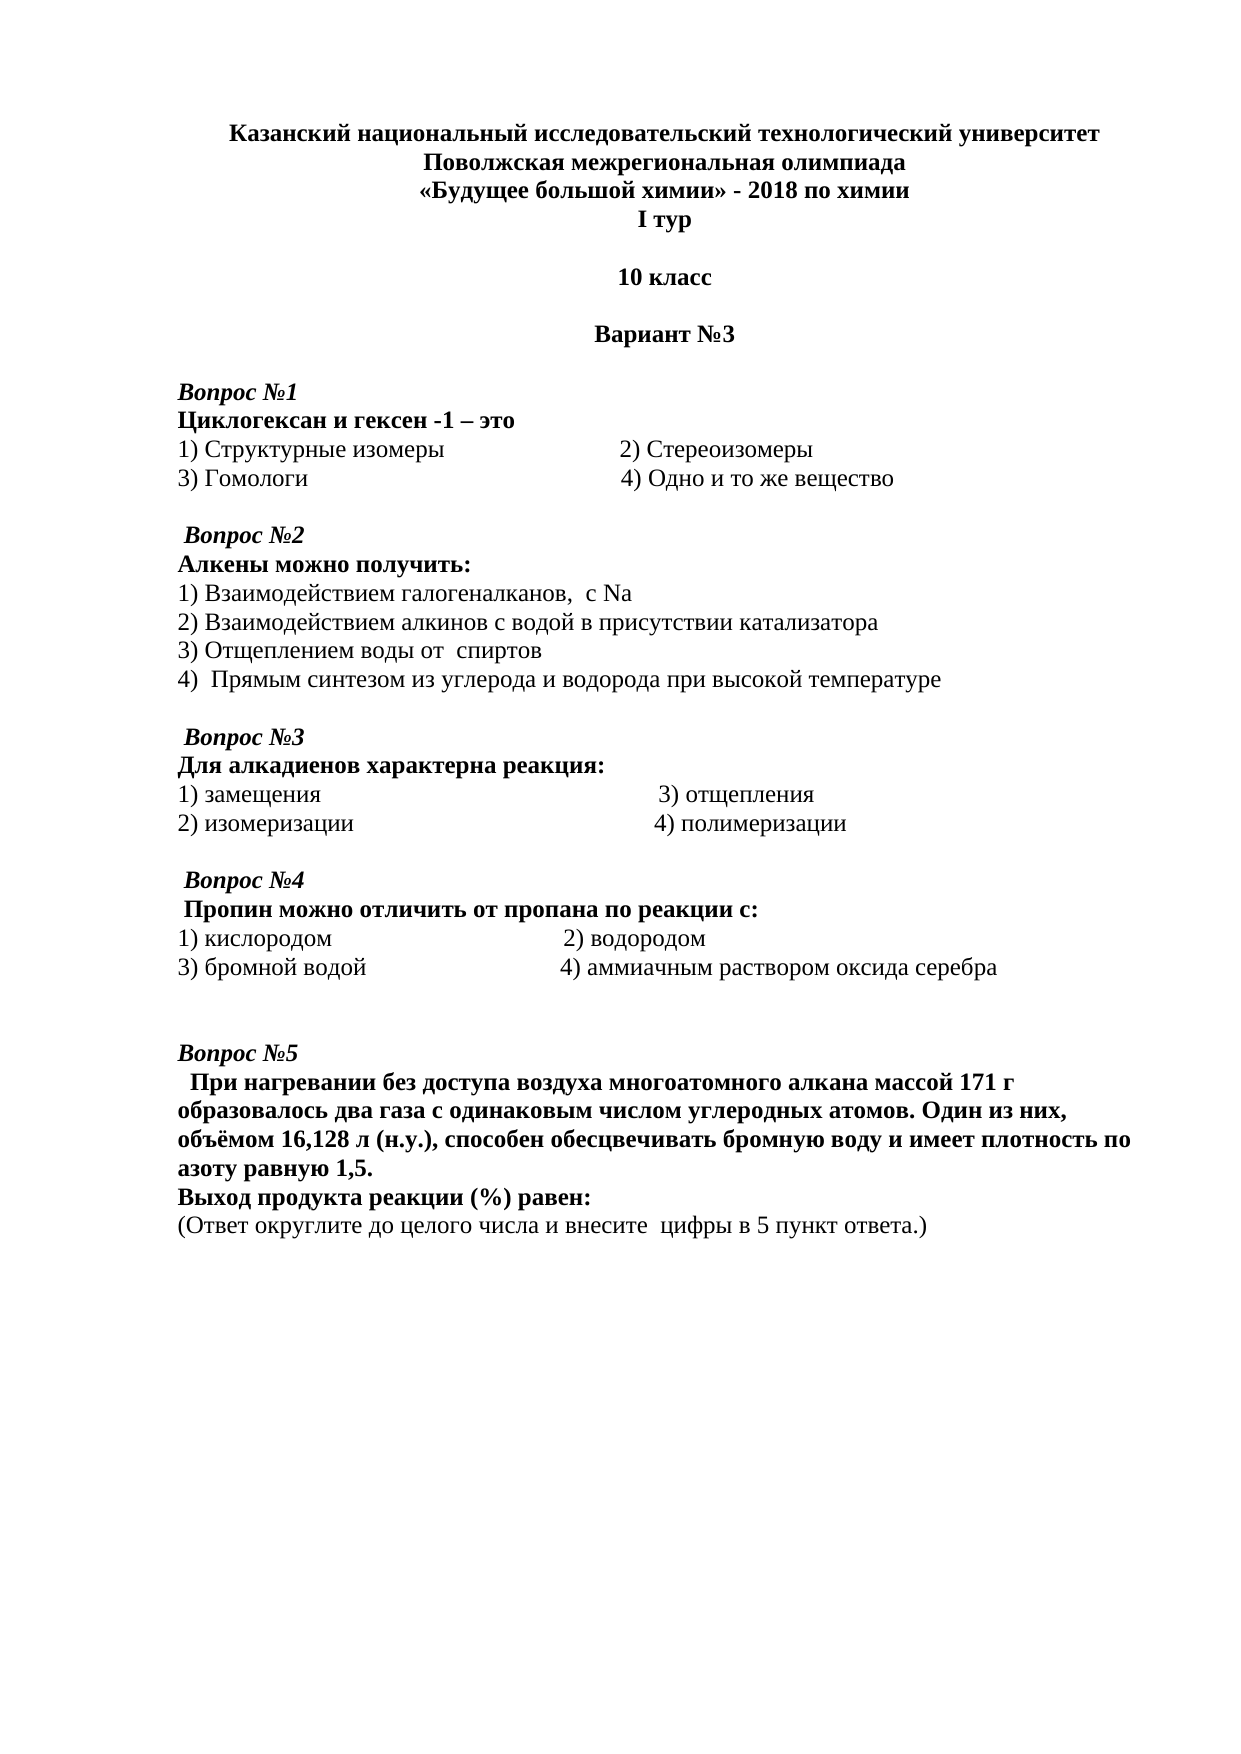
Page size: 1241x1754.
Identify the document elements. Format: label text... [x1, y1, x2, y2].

text 1) замещения 3) отщепления [177, 779, 1152, 808]
text Вопрос №2 [177, 521, 1152, 549]
text Пропин можно отличить от пропана по реакции с: [177, 894, 1152, 923]
text 3) бромной водой 4) аммиачным раствором оксида серебра [177, 952, 1152, 981]
text 2) Взаимодействием алкинов с водой в присутствии катализатора [177, 607, 1152, 636]
text 3) Отщеплением воды от спиртов [177, 636, 1152, 664]
text 10 класс [177, 262, 1152, 291]
text 1) Структурные изомеры 2) Стереоизомеры [177, 434, 1152, 463]
text Казанский национальный исследовательский технологический университет [177, 118, 1152, 147]
text Вопрос №3 [177, 722, 1152, 751]
text 1) Взаимодействием галогеналканов, с Na [177, 578, 1152, 607]
text Выход продукта реакции (%) равен: [177, 1182, 1152, 1211]
text «Будущее большой химии» - 2018 по химии [177, 176, 1152, 204]
text Поволжская межрегиональная олимпиада [177, 147, 1152, 176]
text Циклогексан и гексен -1 – это [177, 406, 1152, 434]
text I тур [177, 204, 1152, 233]
text Алкены можно получить: [177, 549, 1152, 578]
text Вопрос №5 [177, 1038, 1152, 1067]
text Вариант №3 [177, 319, 1152, 348]
text (Ответ округлите до целого числа и внесите цифры в 5 пункт ответа.) [177, 1211, 1152, 1239]
text 2) изомеризации 4) полимеризации [177, 808, 1152, 837]
text 3) Гомологи 4) Одно и то же вещество [177, 463, 1152, 492]
text Для алкадиенов характерна реакция: [177, 751, 1152, 779]
text Вопрос №4 [177, 866, 1152, 894]
text При нагревании без доступа воздуха многоатомного алкана массой 171 г образовалось два газа с одинаковым числом углеродных атомов. Один из них, объёмом 16,128 л (н.у.), способен обесцвечивать бромную воду и имеет плотность по азоту равную 1,5. [177, 1067, 1152, 1182]
text 1) кислородом 2) водородом [177, 923, 1152, 952]
text Вопрос №1 [177, 377, 1152, 406]
text 4) Прямым синтезом из углерода и водорода при высокой температуре [177, 664, 1152, 693]
